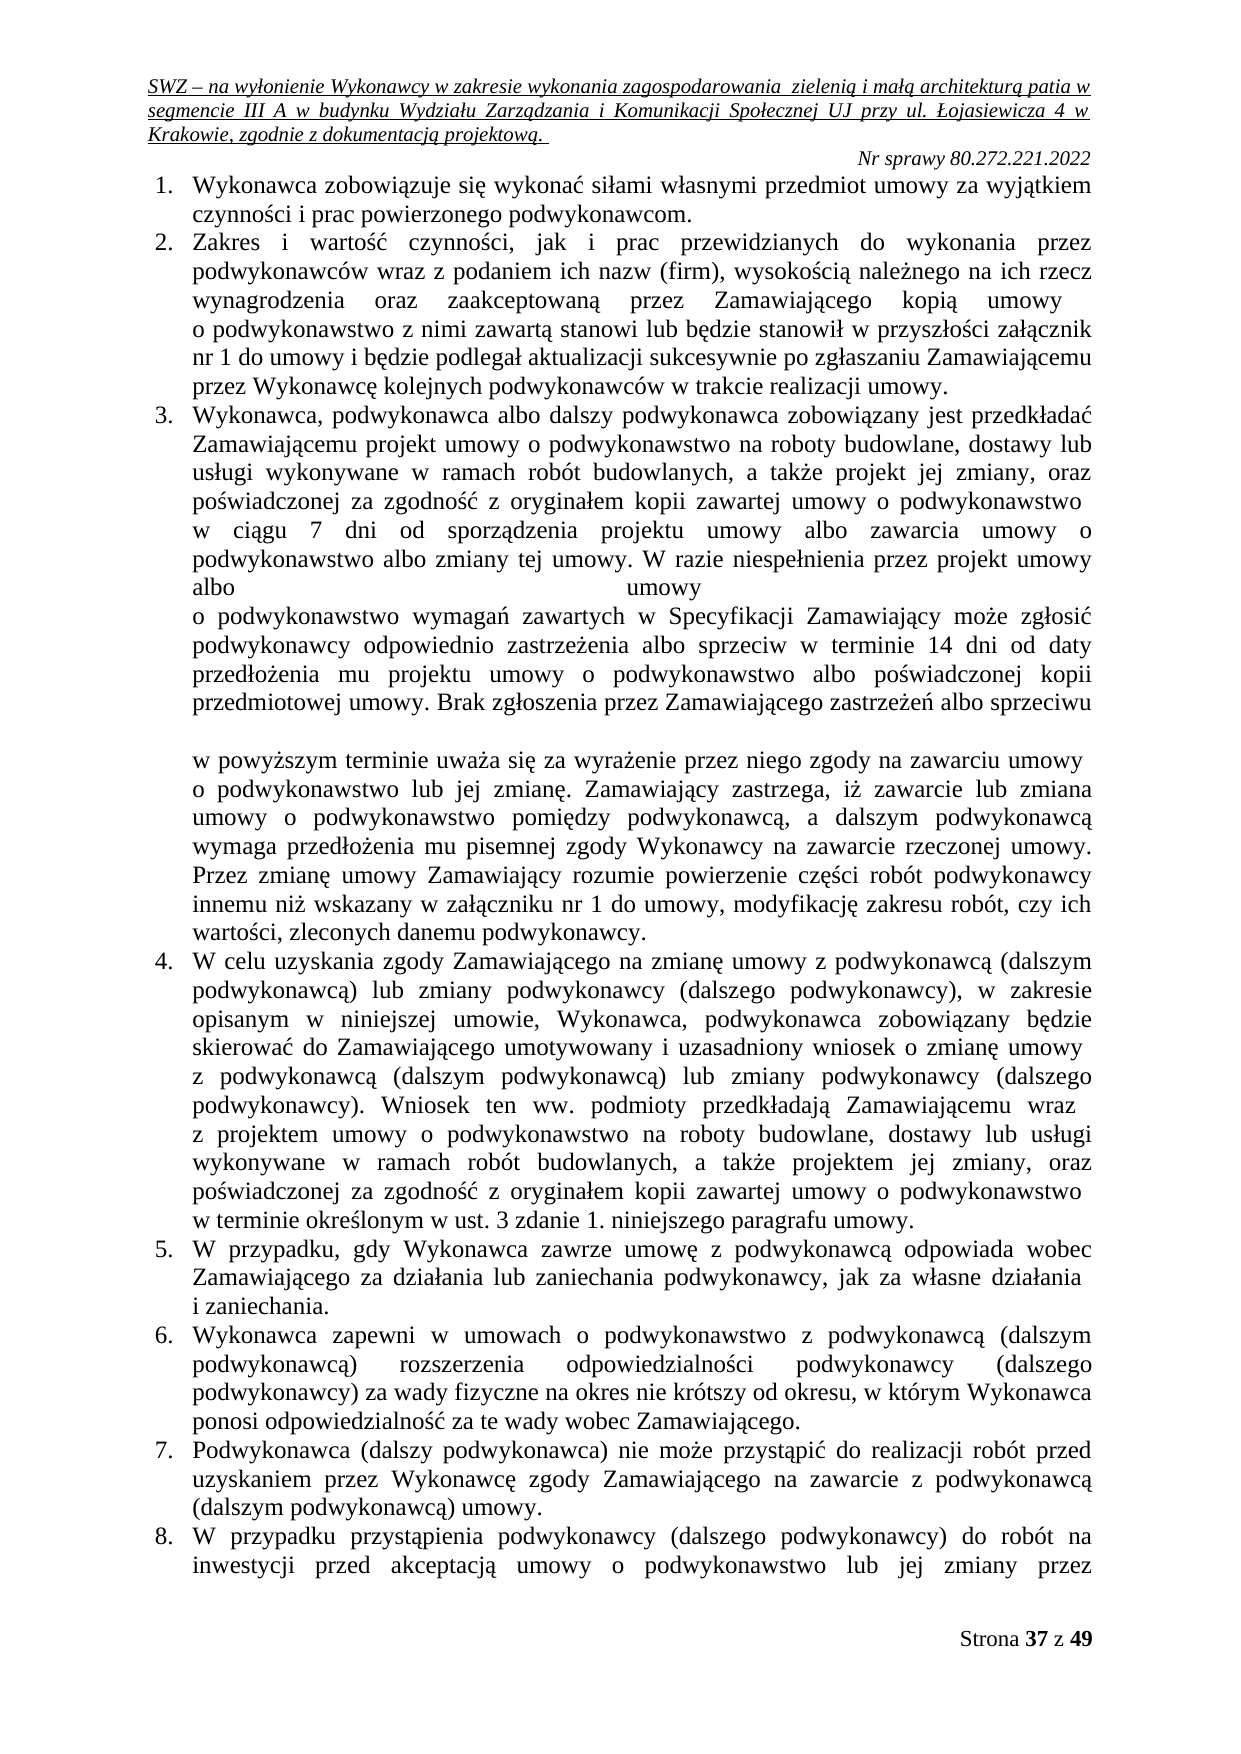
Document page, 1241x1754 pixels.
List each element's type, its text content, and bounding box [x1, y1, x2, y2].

list Wykonawca, podwykonawca albo dalszy podwykonawca zobowiązany jest przedkładać Zamawiającemu projekt umowy o podwykonawstwo na roboty budowlane, dostawy lub usługi wykonywane w ramach robót budowlanych, a także projekt jej zmiany, oraz poświadczonej za zgodność z oryginałem kopii zawartej umowy o podwykonawstwo w ciągu 7 dni od sporządzenia projektu umowy albo zawarcia umowy o podwykonawstwo albo zmiany tej umowy. W razie niespełnienia przez projekt umowy albo umowy o podwykonawstwo wymagań zawartych w Specyfikacji Zamawiający może zgłosić podwykonawcy odpowiednio zastrzeżenia albo sprzeciw w terminie 14 dni od daty przedłożenia mu projektu umowy o podwykonawstwo albo poświadczonej kopii przedmiotowej umowy. Brak zgłoszenia przez Zamawiającego zastrzeżeń albo sprzeciwu w powyższym terminie uważa się za wyrażenie przez niego zgody na zawarciu umowy o podwykonawstwo lub jej zmianę. Zamawiający zastrzega, iż zawarcie lub zmiana umowy o podwykonawstwo pomiędzy podwykonawcą, a dalszym podwykonawcą wymaga przedłożenia mu pisemnej zgody Wykonawcy na zawarcie rzeczonej umowy. Przez zmianę umowy Zamawiający rozumie powierzenie części robót podwykonawcy innemu niż wskazany w załączniku nr 1 do umowy, modyfikację zakresu robót, czy ich wartości, zleconych danemu podwykonawcy. [154, 400, 1093, 946]
list W celu uzyskania zgody Zamawiającego na zmianę umowy z podwykonawcą (dalszym podwykonawcą) lub zmiany podwykonawcy (dalszego podwykonawcy), w zakresie opisanym w niniejszej umowie, Wykonawca, podwykonawca zobowiązany będzie skierować do Zamawiającego umotywowany i uzasadniony wniosek o zmianę umowy z podwykonawcą (dalszym podwykonawcą) lub zmiany podwykonawcy (dalszego podwykonawcy). Wniosek ten ww. podmioty przedkładają Zamawiającemu wraz z projektem umowy o podwykonawstwo na roboty budowlane, dostawy lub usługi wykonywane w ramach robót budowlanych, a także projektem jej zmiany, oraz poświadczonej za zgodność z oryginałem kopii zawartej umowy o podwykonawstwo w terminie określonym w ust. 3 zdanie 1. niniejszego paragrafu umowy. [154, 946, 1093, 1234]
list Wykonawca zapewni w umowach o podwykonawstwo z podwykonawcą (dalszym podwykonawcą) rozszerzenia odpowiedzialności podwykonawcy (dalszego podwykonawcy) za wady fizyczne na okres nie krótszy od okresu, w którym Wykonawca ponosi odpowiedzialność za te wady wobec Zamawiającego. [154, 1320, 1093, 1435]
list Podwykonawca (dalszy podwykonawca) nie może przystąpić do realizacji robót przed uzyskaniem przez Wykonawcę zgody Zamawiającego na zawarcie z podwykonawcą (dalszym podwykonawcą) umowy. [154, 1435, 1093, 1521]
list W przypadku, gdy Wykonawca zawrze umowę z podwykonawcą odpowiada wobec Zamawiającego za działania lub zaniechania podwykonawcy, jak za własne działania i zaniechania. [154, 1234, 1093, 1320]
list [154, 1521, 1093, 1579]
list Zakres i wartość czynności, jak i prac przewidzianych do wykonania przez podwykonawców wraz z podaniem ich nazw (firm), wysokością należnego na ich rzecz wynagrodzenia oraz zaakceptowaną przez Zamawiającego kopią umowy o podwykonawstwo z nimi zawartą stanowi lub będzie stanowił w przyszłości załącznik nr 1 do umowy i będzie podlegał aktualizacji sukcesywnie po zgłaszaniu Zamawiającemu przez Wykonawcę kolejnych podwykonawców w trakcie realizacji umowy. [154, 227, 1093, 400]
list Wykonawca zobowiązuje się wykonać siłami własnymi przedmiot umowy za wyjątkiem czynności i prac powierzonego podwykonawcom. [154, 170, 1093, 227]
